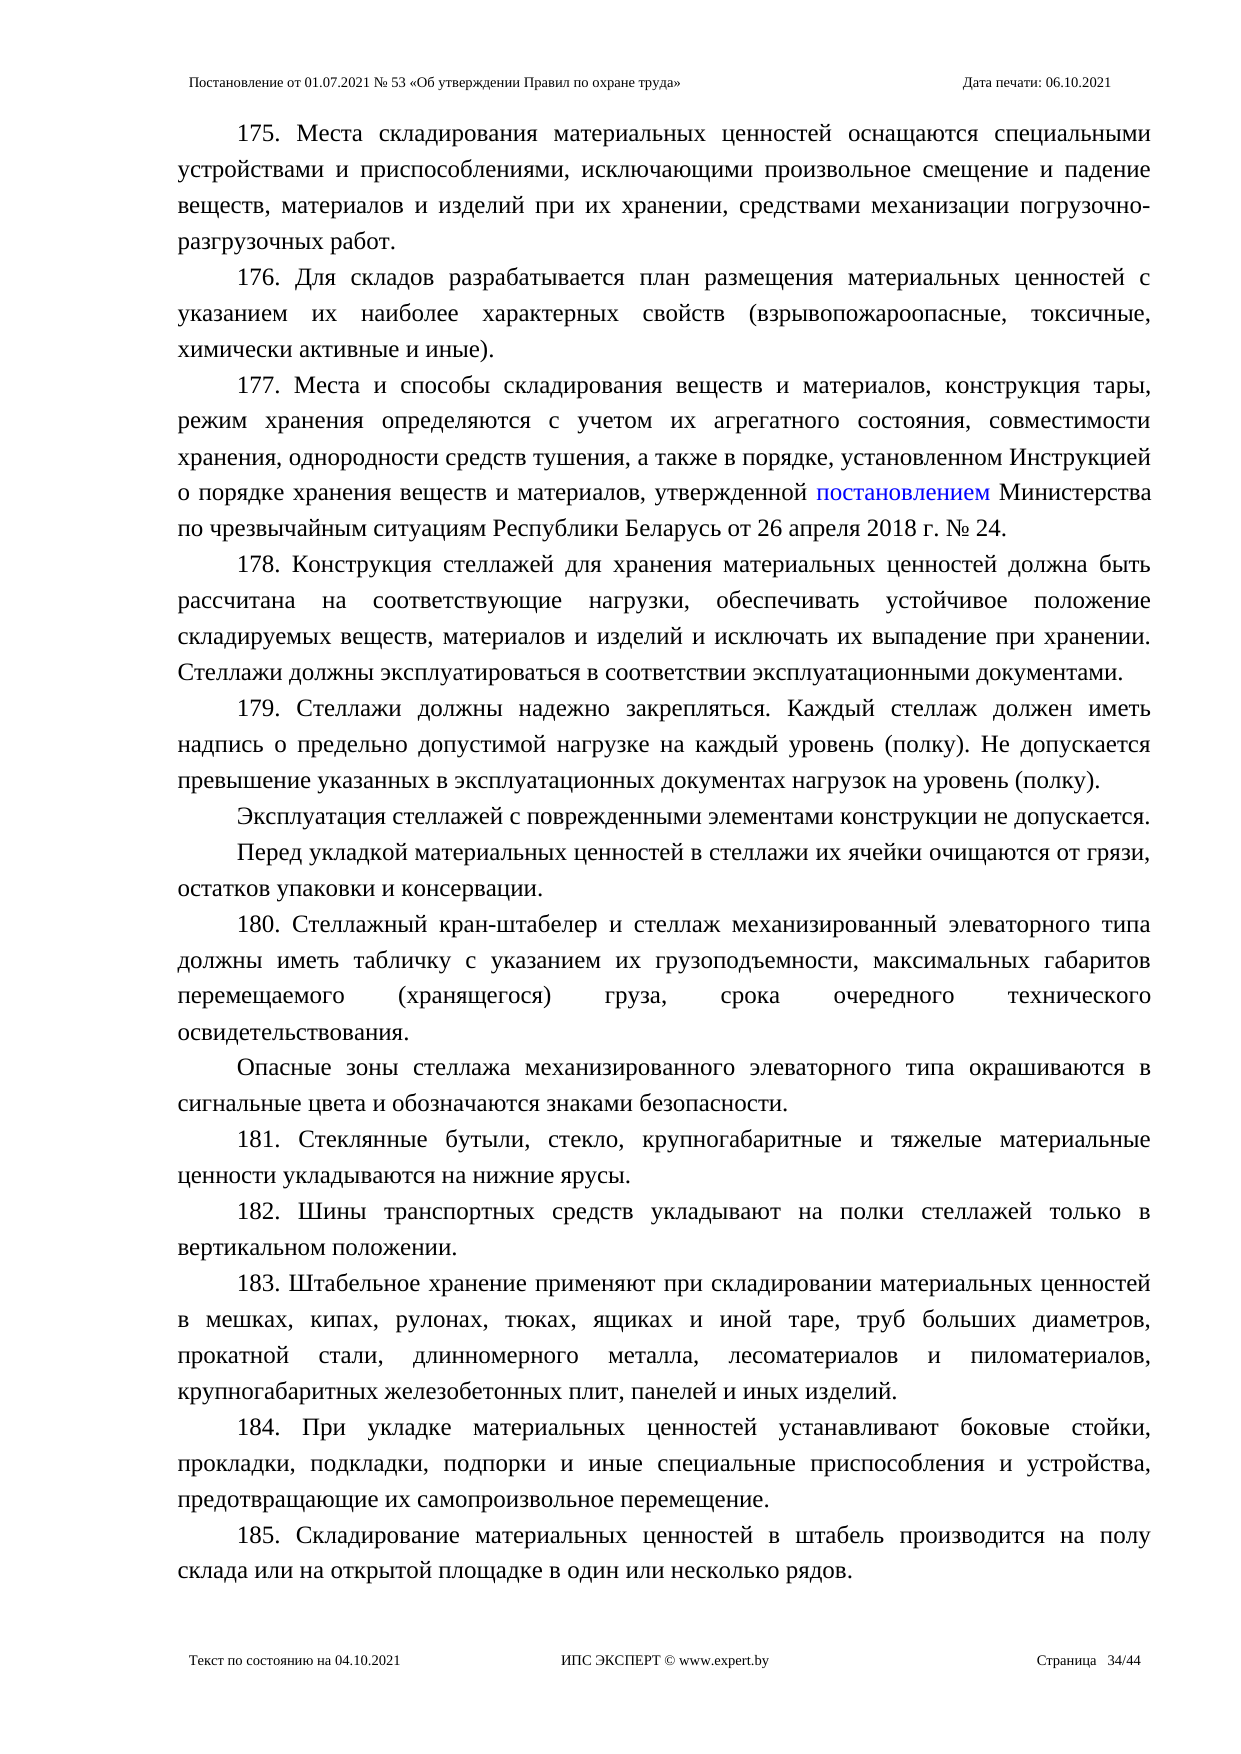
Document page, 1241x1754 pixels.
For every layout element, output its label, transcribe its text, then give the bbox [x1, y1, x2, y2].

text 175. Места складирования материальных ценностей оснащаются специальными устройствами и приспособлениями, исключающими произвольное смещение и падение веществ, материалов и изделий при их хранении, средствами механизации погрузочно-разгрузочных работ. [177, 118, 1152, 255]
text 180. Стеллажный кран-штабелер и стеллаж механизированный элеваторного типа должны иметь табличку с указанием их грузоподъемности, максимальных габаритов перемещаемого (хранящегося) груза, срока очередного технического освидетельствования. [177, 909, 1152, 1045]
text 184. При укладке материальных ценностей устанавливают боковые стойки, прокладки, подкладки, подпорки и иные специальные приспособления и устройства, предотвращающие их самопроизвольное перемещение. [177, 1412, 1152, 1512]
text 182. Шины транспортных средств укладывают на полки стеллажей только в вертикальном положении. [177, 1196, 1152, 1261]
text Перед укладкой материальных ценностей в стеллажи их ячейки очищаются от грязи, остатков упаковки и консервации. [177, 837, 1152, 902]
text 178. Конструкция стеллажей для хранения материальных ценностей должна быть рассчитана на соответствующие нагрузки, обеспечивать устойчивое положение складируемых веществ, материалов и изделий и исключать их выпадение при хранении. Стеллажи должны эксплуатироваться в соответствии эксплуатационными документами. [177, 549, 1152, 686]
text 185. Складирование материальных ценностей в штабель производится на полу склада или на открытой площадке в один или несколько рядов. [177, 1520, 1152, 1584]
text 177. Места и способы складирования веществ и материалов, конструкция тары, режим хранения определяются с учетом их агрегатного состояния, совместимости хранения, однородности средств тушения, а также в порядке, установленном Инструкцией о порядке хранения веществ и материалов, утвержденной постановлением Министерства по чрезвычайным ситуациям Республики Беларусь от 26 апреля 2018 г. № 24. [177, 370, 1152, 542]
text 176. Для складов разрабатывается план размещения материальных ценностей с указанием их наиболее характерных свойств (взрывопожароопасные, токсичные, химически активные и иные). [177, 262, 1152, 362]
text Опасные зоны стеллажа механизированного элеваторного типа окрашиваются в сигнальные цвета и обозначаются знаками безопасности. [177, 1052, 1152, 1117]
text Эксплуатация стеллажей с поврежденными элементами конструкции не допускается. [177, 801, 1152, 830]
text 183. Штабельное хранение применяют при складировании материальных ценностей в мешках, кипах, рулонах, тюках, ящиках и иной таре, труб больших диаметров, прокатной стали, длинномерного металла, лесоматериалов и пиломатериалов, крупногабаритных железобетонных плит, панелей и иных изделий. [177, 1268, 1152, 1405]
text 179. Стеллажи должны надежно закрепляться. Каждый стеллаж должен иметь надпись о предельно допустимой нагрузке на каждый уровень (полку). Не допускается превышение указанных в эксплуатационных документах нагрузок на уровень (полку). [177, 693, 1152, 794]
text 181. Стеклянные бутыли, стекло, крупногабаритные и тяжелые материальные ценности укладываются на нижние ярусы. [177, 1124, 1152, 1189]
